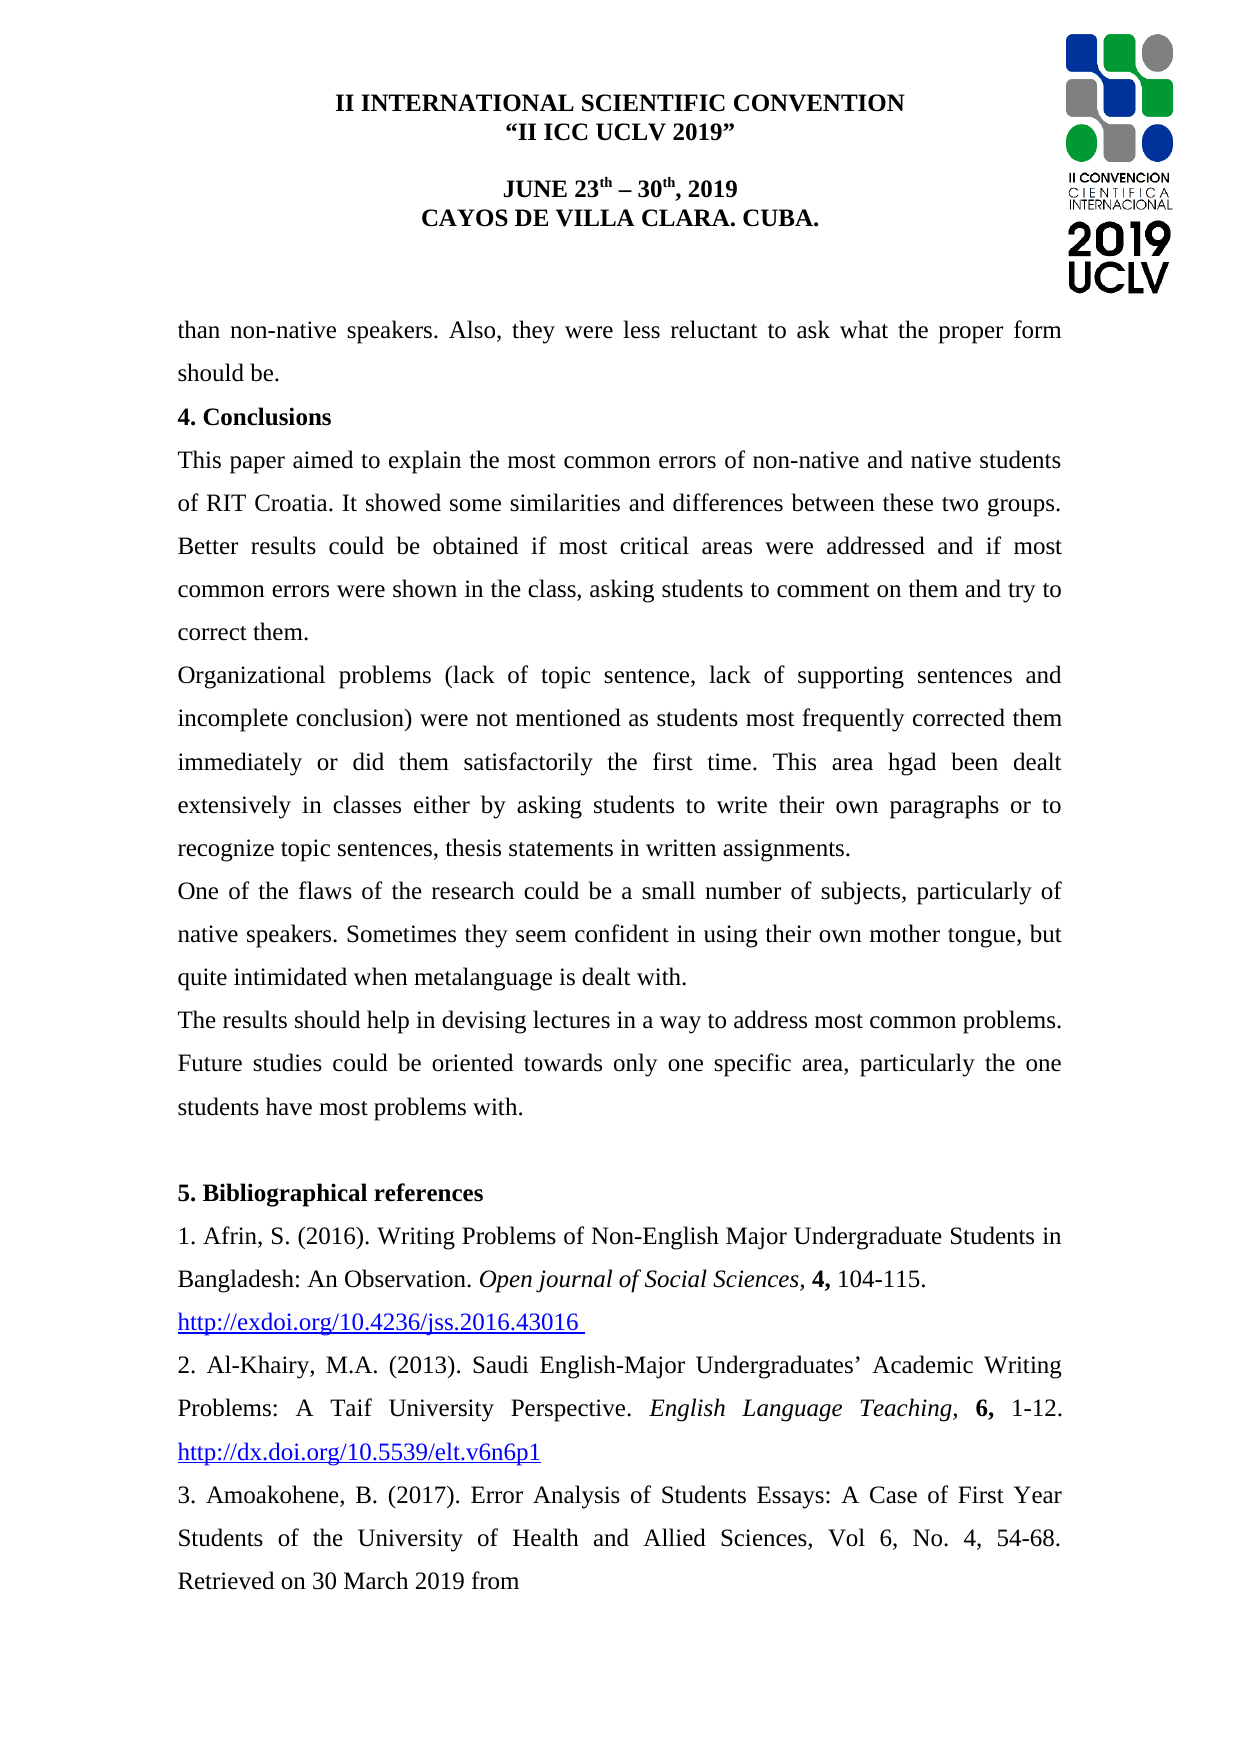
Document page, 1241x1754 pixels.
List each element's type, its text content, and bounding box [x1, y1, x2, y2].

text 4. Conclusions [177, 402, 1063, 430]
text 3. Amoakohene, B. (2017). Error Analysis of Students Essays: A Case of First Year Students of the University of Health and Allied Sciences, Vol 6, No. 4, 54-68. Retrieved on 30 March 2019 from [177, 1480, 1063, 1595]
text This paper aimed to explain the most common errors of non-native and native students of RIT Croatia. It showed some similarities and differences between these two groups. Better results could be obtained if most critical areas were addressed and if most common errors were shown in the class, asking students to comment on them and try to correct them. [177, 445, 1063, 646]
text http://exdoi.org/10.4236/jss.2016.43016 [177, 1307, 1063, 1336]
text One of the flaws of the research could be a small number of subjects, particularly of native speakers. Sometimes they seem confident in using their own mother tongue, but quite intimidated when metalanguage is dealt with. [177, 876, 1063, 991]
text 1. Afrin, S. (2016). Writing Problems of Non-English Major Undergraduate Students in Bangladesh: An Observation. Open journal of Social Sciences, 4, 104-115. [177, 1221, 1063, 1293]
text 5. Bibliographical references [177, 1178, 1063, 1207]
text Organizational problems (lack of topic sentence, lack of supporting sentences and incomplete conclusion) were not mentioned as students most frequently corrected them immediately or did them satisfactorily the first time. This area hgad been dealt extensively in classes either by asking students to write their own paragraphs or to recognize topic sentences, thesis statements in written assignments. [177, 660, 1063, 862]
text 2. Al-Khairy, M.A. (2013). Saudi English-Major Undergraduates’ Academic Writing Problems: A Taif University Perspective. English Language Teaching, 6, 1-12. http://dx.doi.org/10.5539/elt.v6n6p1 [177, 1350, 1063, 1465]
text The results should help in devising lectures in a way to address most common problems. Future studies could be oriented towards only one specific area, particularly the one students have most problems with. [177, 1005, 1063, 1120]
picture [1061, 31, 1182, 303]
